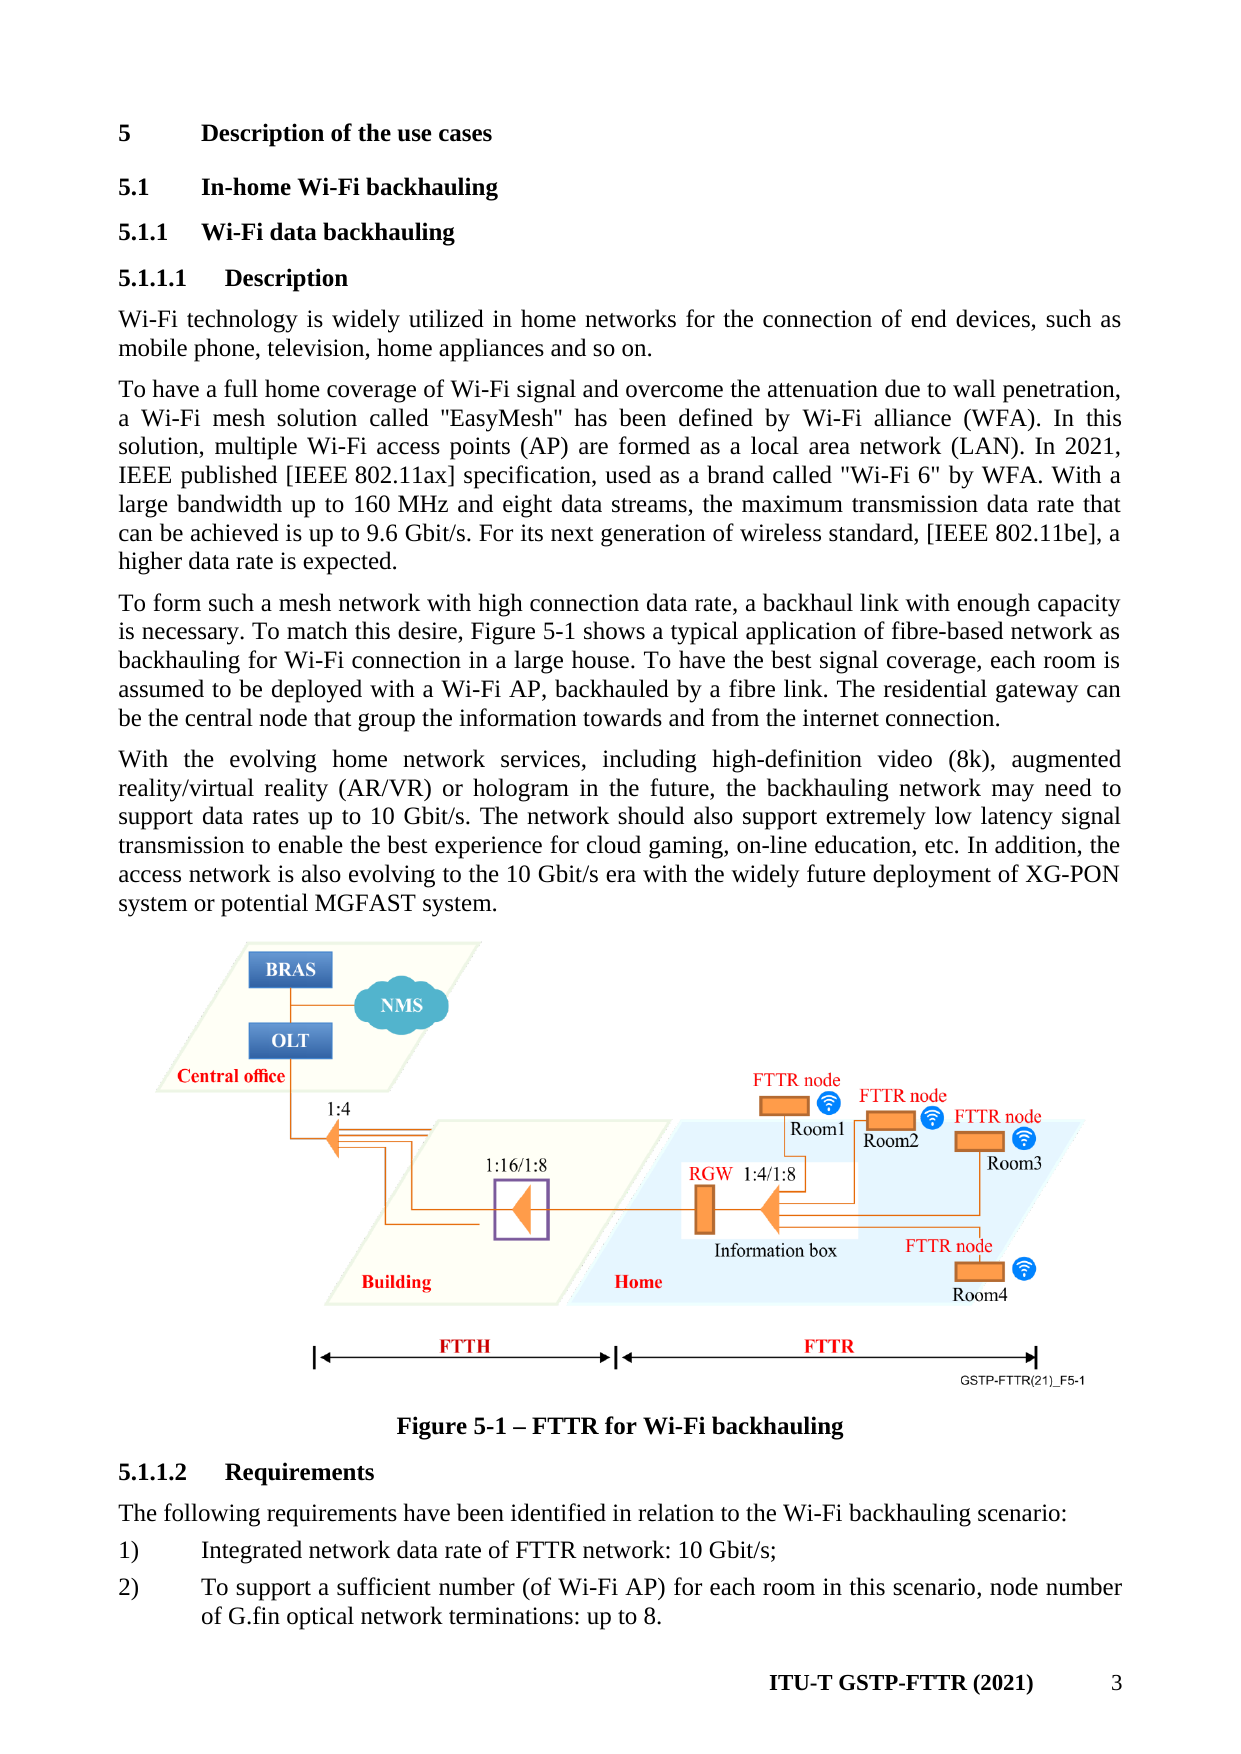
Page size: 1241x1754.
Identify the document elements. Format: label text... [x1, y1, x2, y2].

text To have a full home coverage of Wi-Fi signal and overcome the attenuation due to wall penetration, a Wi-Fi mesh solution called ''EasyMesh'' has been defined by Wi-Fi alliance (WFA). In this solution, multiple Wi-Fi access points (AP) are formed as a local area network (LAN). In 2021, IEEE published [IEEE 802.11ax] specification, used as a brand called "Wi-Fi 6" by WFA. With a large bandwidth up to 160 MHz and eight data streams, the maximum transmission data rate that can be achieved is up to 9.6 Gbit/s. For its next generation of wireless standard, [IEEE 802.11be], a higher data rate is expected. [118, 374, 1122, 575]
title Figure 5-1 – FTTR for Wi-Fi backhauling [118, 1411, 1122, 1440]
subtitle 5.1.1 Wi-Fi data backhauling [118, 217, 1122, 246]
text The following requirements have been identified in relation to the Wi-Fi backhauling scenario: [118, 1498, 1122, 1527]
text Wi-Fi technology is widely utilized in home networks for the connection of end devices, such as mobile phone, television, home appliances and so on. [118, 304, 1122, 361]
subtitle 5.1.1.2 Requirements [118, 1457, 1122, 1486]
text 2) To support a sufficient number (of Wi-Fi AP) for each room in this scenario, node number of G.fin optical network terminations: up to 8. [118, 1572, 1122, 1630]
subtitle 5.1.1.1 Description [118, 263, 1122, 291]
text With the evolving home network services, including high-definition video (8k), augmented reality/virtual reality (AR/VR) or hologram in the future, the backhauling network may need to support data rates up to 10 Gbit/s. The network should also support extremely low latency signal transmission to enable the best experience for cloud gaming, on-line education, etc. In addition, the access network is also evolving to the 10 Gbit/s era with the widely future deployment of XG-PON system or potential MGFAST system. [118, 744, 1122, 916]
text To form such a mesh network with high connection data rate, a backhaul link with enough capacity is necessary. To match this desire, Figure 5-1 shows a typical application of fibre-based network as backhauling for Wi-Fi connection in a large house. To have the best signal coverage, each room is assumed to be deployed with a Wi-Fi AP, backhauled by a fibre link. The residential gateway can be the central node that group the information towards and from the internet connection. [118, 588, 1122, 731]
picture [155, 941, 1086, 1387]
subtitle 5 Description of the use cases [118, 118, 1122, 147]
text 1) Integrated network data rate of FTTR network: 10 Gbit/s; [118, 1535, 1122, 1564]
subtitle 5.1 In-home Wi-Fi backhauling [118, 172, 1122, 201]
